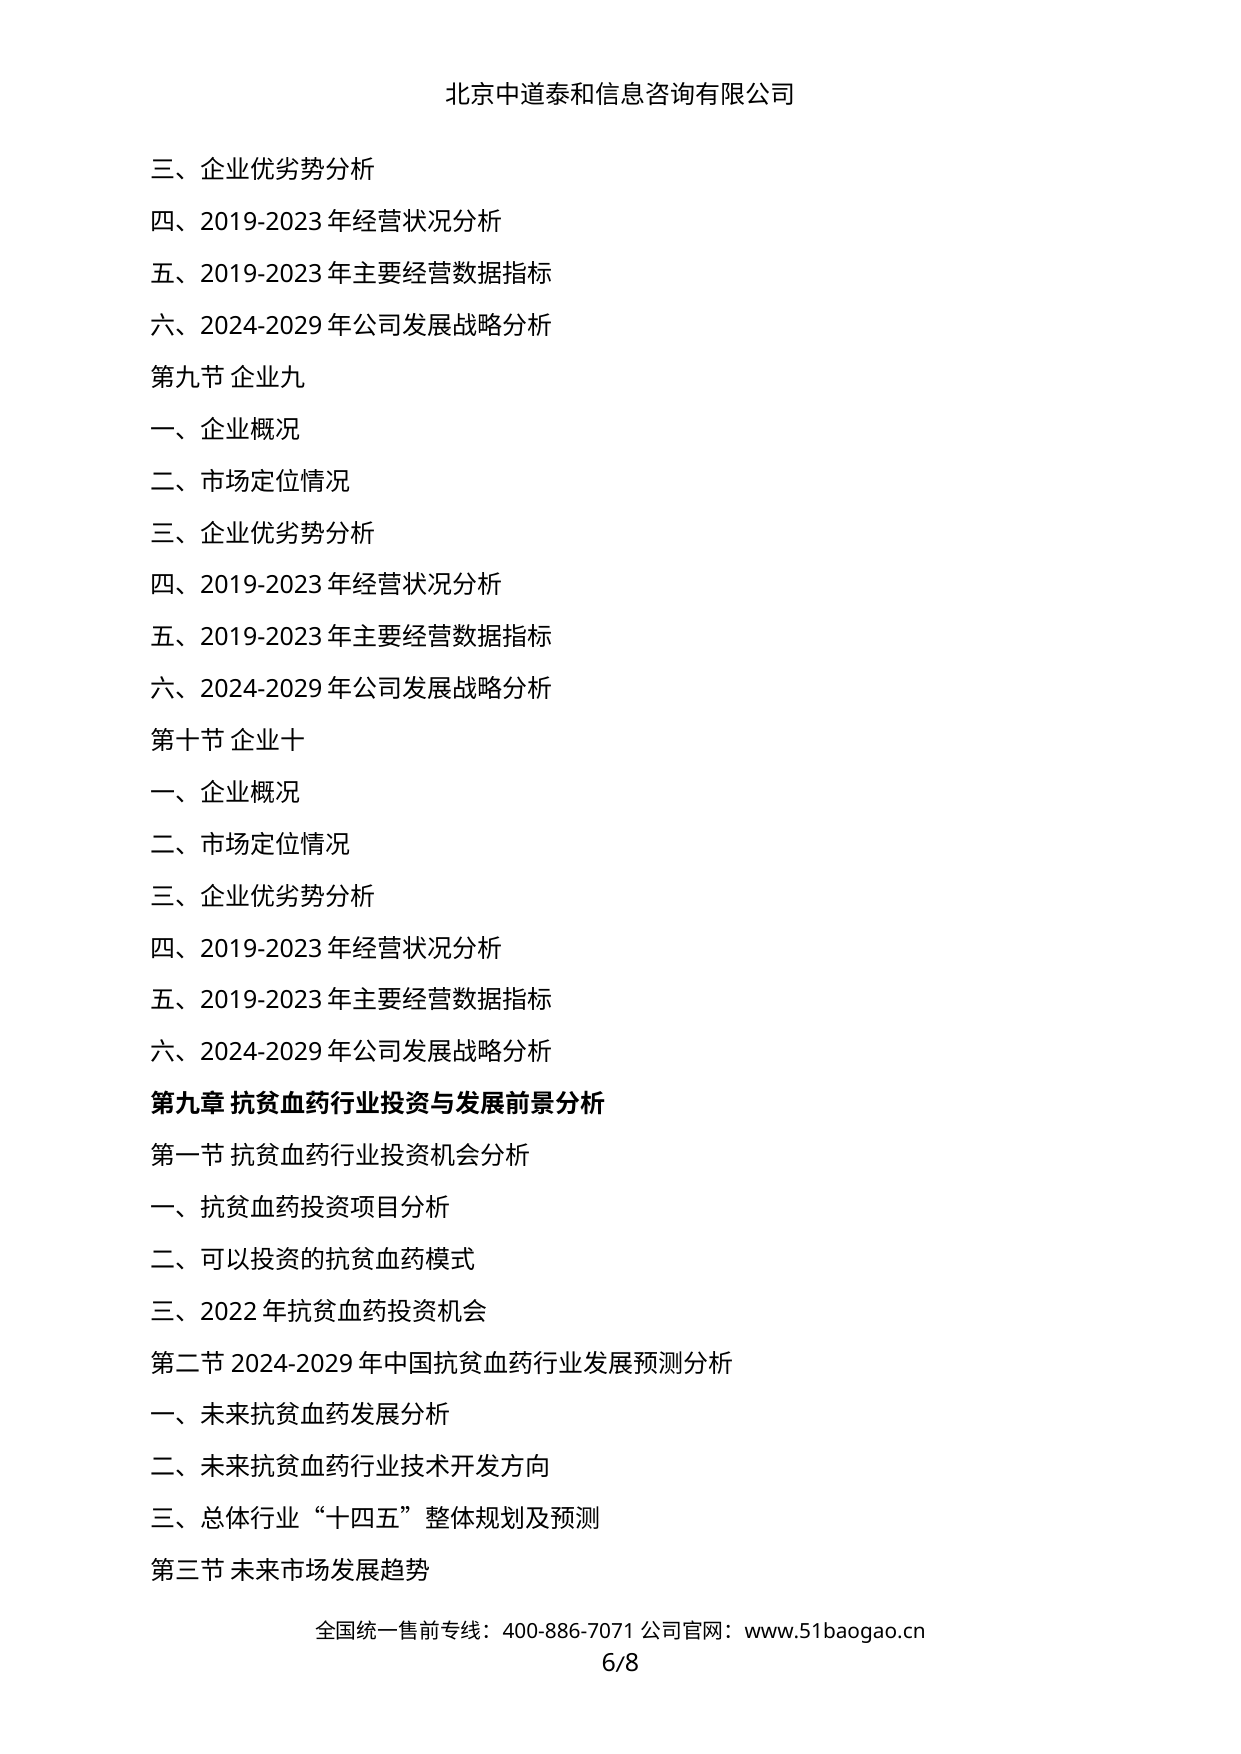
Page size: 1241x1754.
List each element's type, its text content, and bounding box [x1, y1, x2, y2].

text 第一节 抗贫血药行业投资机会分析 [150, 1136, 1090, 1172]
text 第九章 抗贫血药行业投资与发展前景分析 [150, 1084, 1090, 1120]
text 三、总体行业“十四五”整体规划及预测 [150, 1499, 1090, 1535]
text 四、2019-2023年经营状况分析 [150, 565, 1090, 601]
text 三、企业优劣势分析 [150, 150, 1090, 186]
text 二、未来抗贫血药行业技术开发方向 [150, 1447, 1090, 1483]
text 五、2019-2023年主要经营数据指标 [150, 980, 1090, 1016]
text 二、市场定位情况 [150, 461, 1090, 497]
text 第二节 2024-2029年中国抗贫血药行业发展预测分析 [150, 1343, 1090, 1379]
text 一、企业概况 [150, 409, 1090, 446]
text 三、2022年抗贫血药投资机会 [150, 1291, 1090, 1327]
text 六、2024-2029年公司发展战略分析 [150, 669, 1090, 705]
text 一、未来抗贫血药发展分析 [150, 1395, 1090, 1431]
text 第十节 企业十 [150, 721, 1090, 757]
text 二、市场定位情况 [150, 824, 1090, 861]
text 三、企业优劣势分析 [150, 876, 1090, 912]
text 四、2019-2023年经营状况分析 [150, 928, 1090, 964]
text 第九节 企业九 [150, 357, 1090, 394]
text 二、可以投资的抗贫血药模式 [150, 1239, 1090, 1276]
text 一、企业概况 [150, 772, 1090, 809]
text 五、2019-2023年主要经营数据指标 [150, 617, 1090, 653]
text 第三节 未来市场发展趋势 [150, 1551, 1090, 1587]
text 六、2024-2029年公司发展战略分析 [150, 306, 1090, 342]
text 四、2019-2023年经营状况分析 [150, 202, 1090, 238]
text 一、抗贫血药投资项目分析 [150, 1187, 1090, 1224]
text 五、2019-2023年主要经营数据指标 [150, 254, 1090, 290]
text 六、2024-2029年公司发展战略分析 [150, 1032, 1090, 1068]
text 三、企业优劣势分析 [150, 513, 1090, 549]
